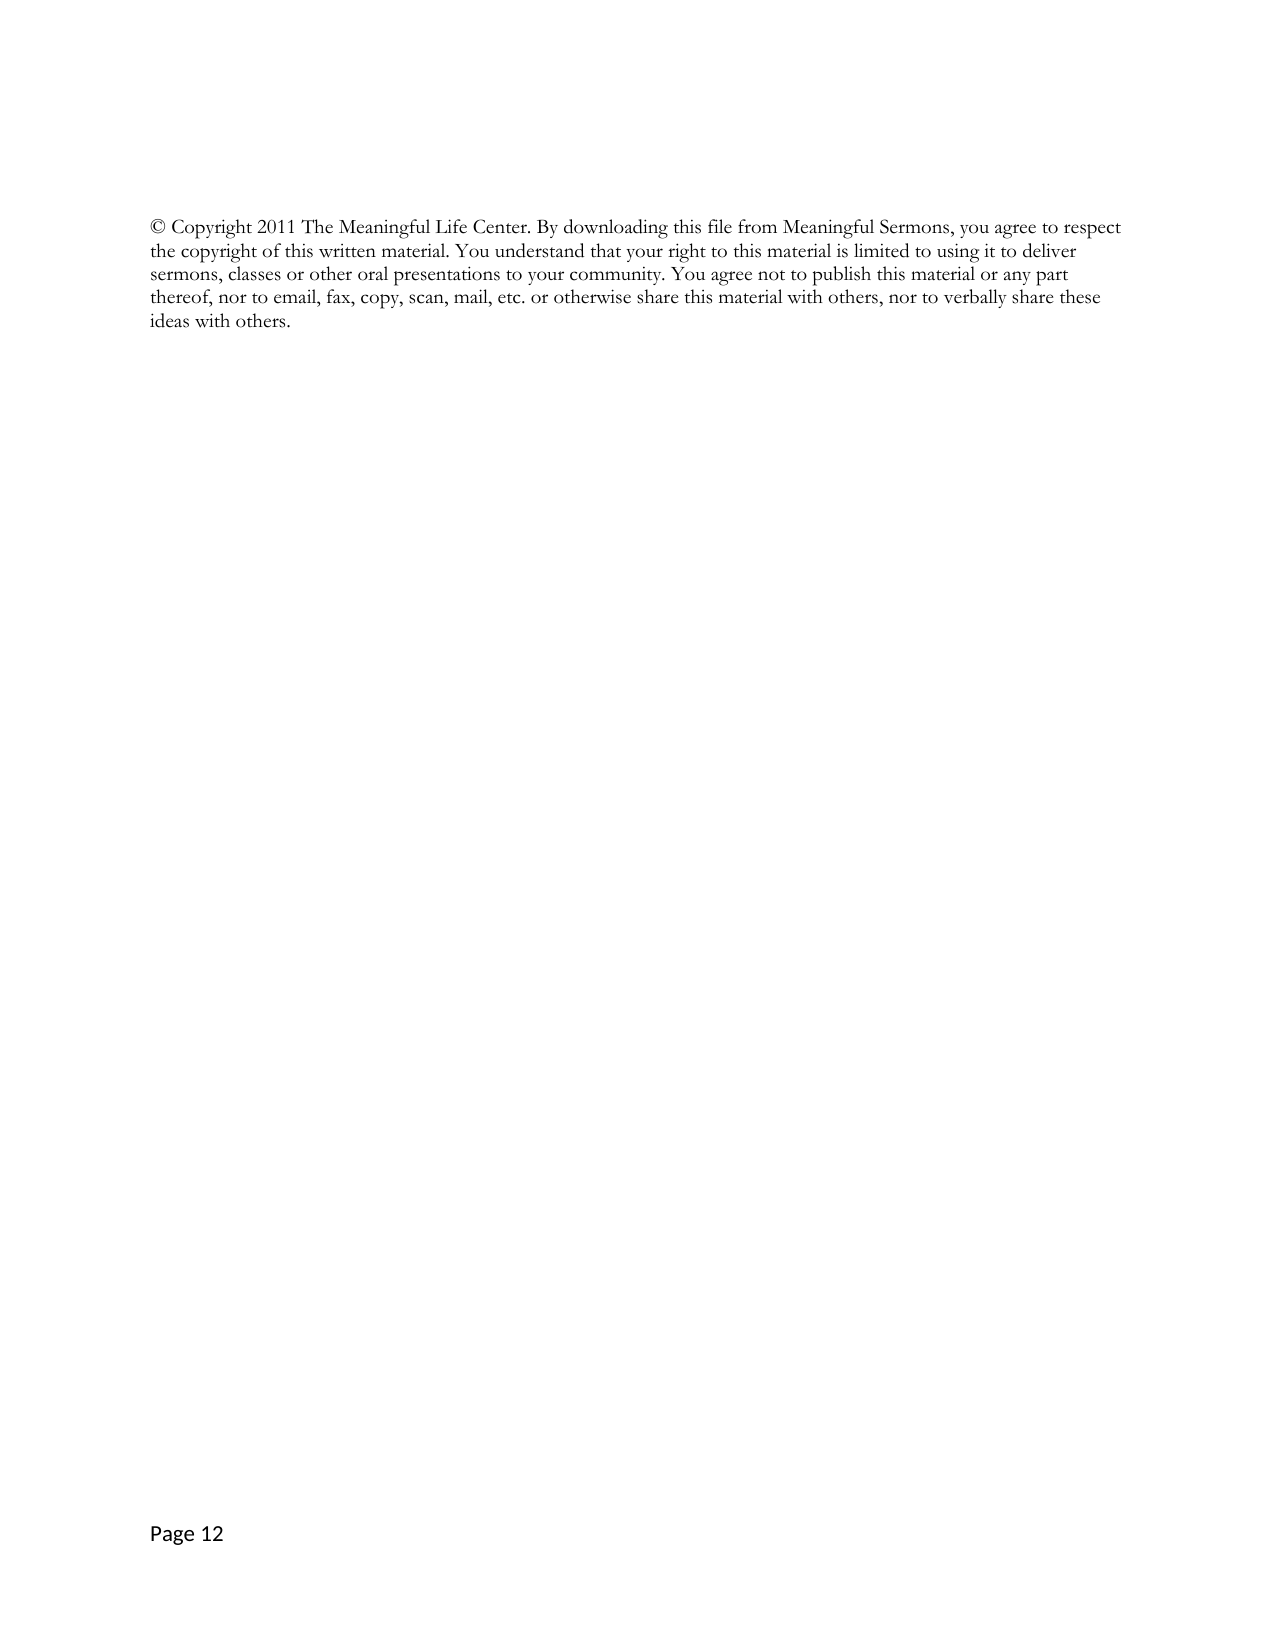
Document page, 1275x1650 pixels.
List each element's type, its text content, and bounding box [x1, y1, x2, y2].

text © Copyright 2011 The Meaningful Life Center. By downloading this file from Meaningful Sermons, you agree to respect the copyright of this written material. You understand that your right to this material is limited to using it to deliver sermons, classes or other oral presentations to your community. You agree not to publish this material or any part thereof, nor to email, fax, copy, scan, mail, etc. or otherwise share this material with others, nor to verbally share these ideas with others. [150, 216, 1125, 333]
